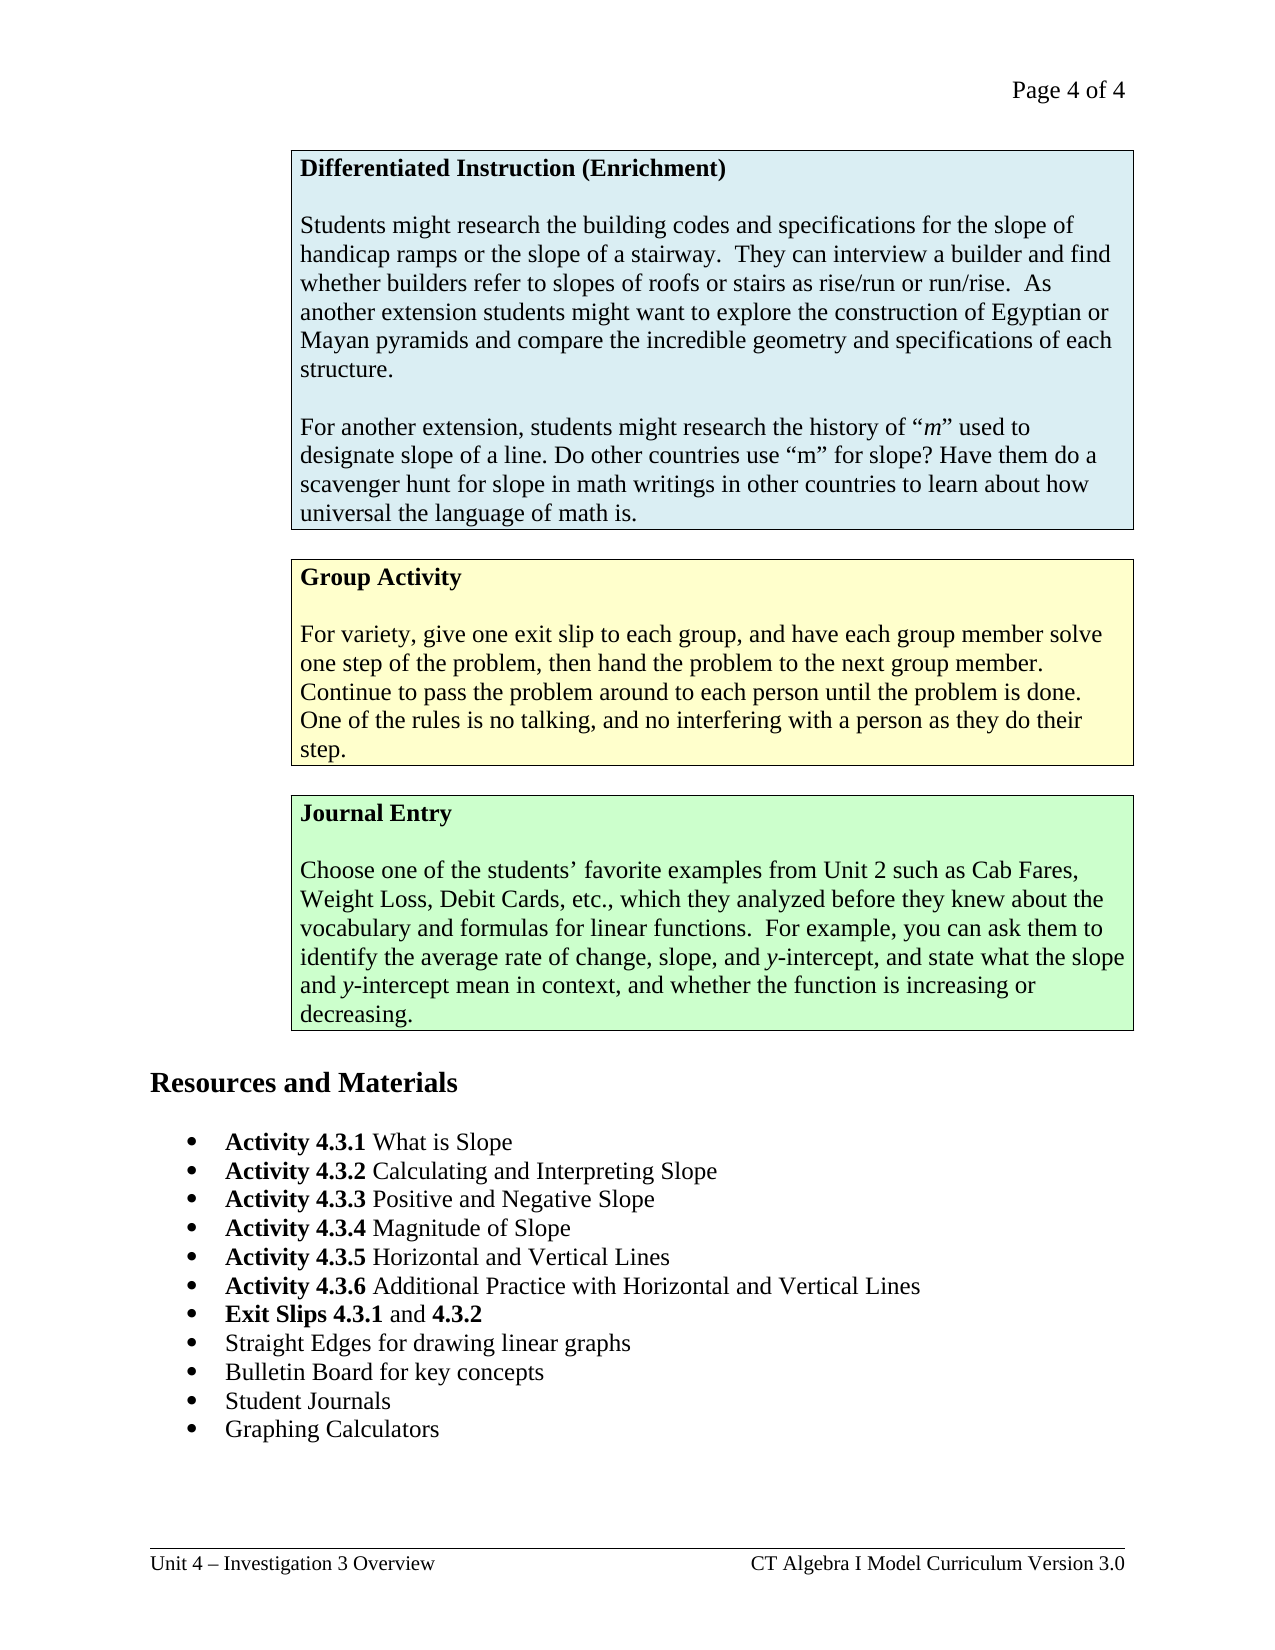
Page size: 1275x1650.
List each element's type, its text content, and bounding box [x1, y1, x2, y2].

list Graphing Calculators [187, 1414, 1125, 1443]
text For variety, give one exit slip to each group, and have each group member solve one step of the problem, then hand the problem to the next group member. Continue to pass the problem around to each person until the problem is done. One of the rules is no talking, and no interfering with a person as they do their step. [292, 616, 1133, 765]
list Straight Edges for drawing linear graphs [187, 1328, 1125, 1357]
text For another extension, students might research the history of “m” used to designate slope of a line. Do other countries use “m” for slope? Have them do a scavenger hunt for slope in math writings in other countries to learn about how universal the language of math is. [292, 409, 1133, 529]
list Activity 4.3.5 Horizontal and Vertical Lines [187, 1242, 1125, 1271]
list Bulletin Board for key concepts [187, 1357, 1125, 1386]
text Journal Entry [292, 796, 1133, 824]
list Activity 4.3.3 Positive and Negative Slope [187, 1184, 1125, 1213]
list Student Journals [187, 1386, 1125, 1414]
list Activity 4.3.4 Magnitude of Slope [187, 1213, 1125, 1242]
list Exit Slips 4.3.1 and 4.3.2 [187, 1299, 1125, 1328]
text Resources and Materials [150, 1065, 1125, 1098]
text Group Activity [292, 560, 1133, 587]
text Choose one of the students’ favorite examples from Unit 2 such as Cab Fares, Weight Loss, Debit Cards, etc., which they analyzed before they knew about the vocabulary and formulas for linear functions. For example, you can ask them to identify the average rate of change, slope, and y-intercept, and state what the slope and y-intercept mean in context, and whether the function is increasing or decreasing. [292, 852, 1133, 1030]
text Differentiated Instruction (Enrichment) [292, 151, 1133, 179]
list Activity 4.3.6 Additional Practice with Horizontal and Vertical Lines [187, 1271, 1125, 1299]
text Students might research the building codes and specifications for the slope of handicap ramps or the slope of a stairway. They can interview a builder and find whether builders refer to slopes of roofs or stairs as rise/run or run/rise. As another extension students might want to explore the construction of Egyptian or Mayan pyramids and compare the incredible geometry and specifications of each structure. [292, 207, 1133, 380]
list Activity 4.3.1 What is Slope [187, 1127, 1125, 1156]
list Activity 4.3.2 Calculating and Interpreting Slope [187, 1156, 1125, 1184]
